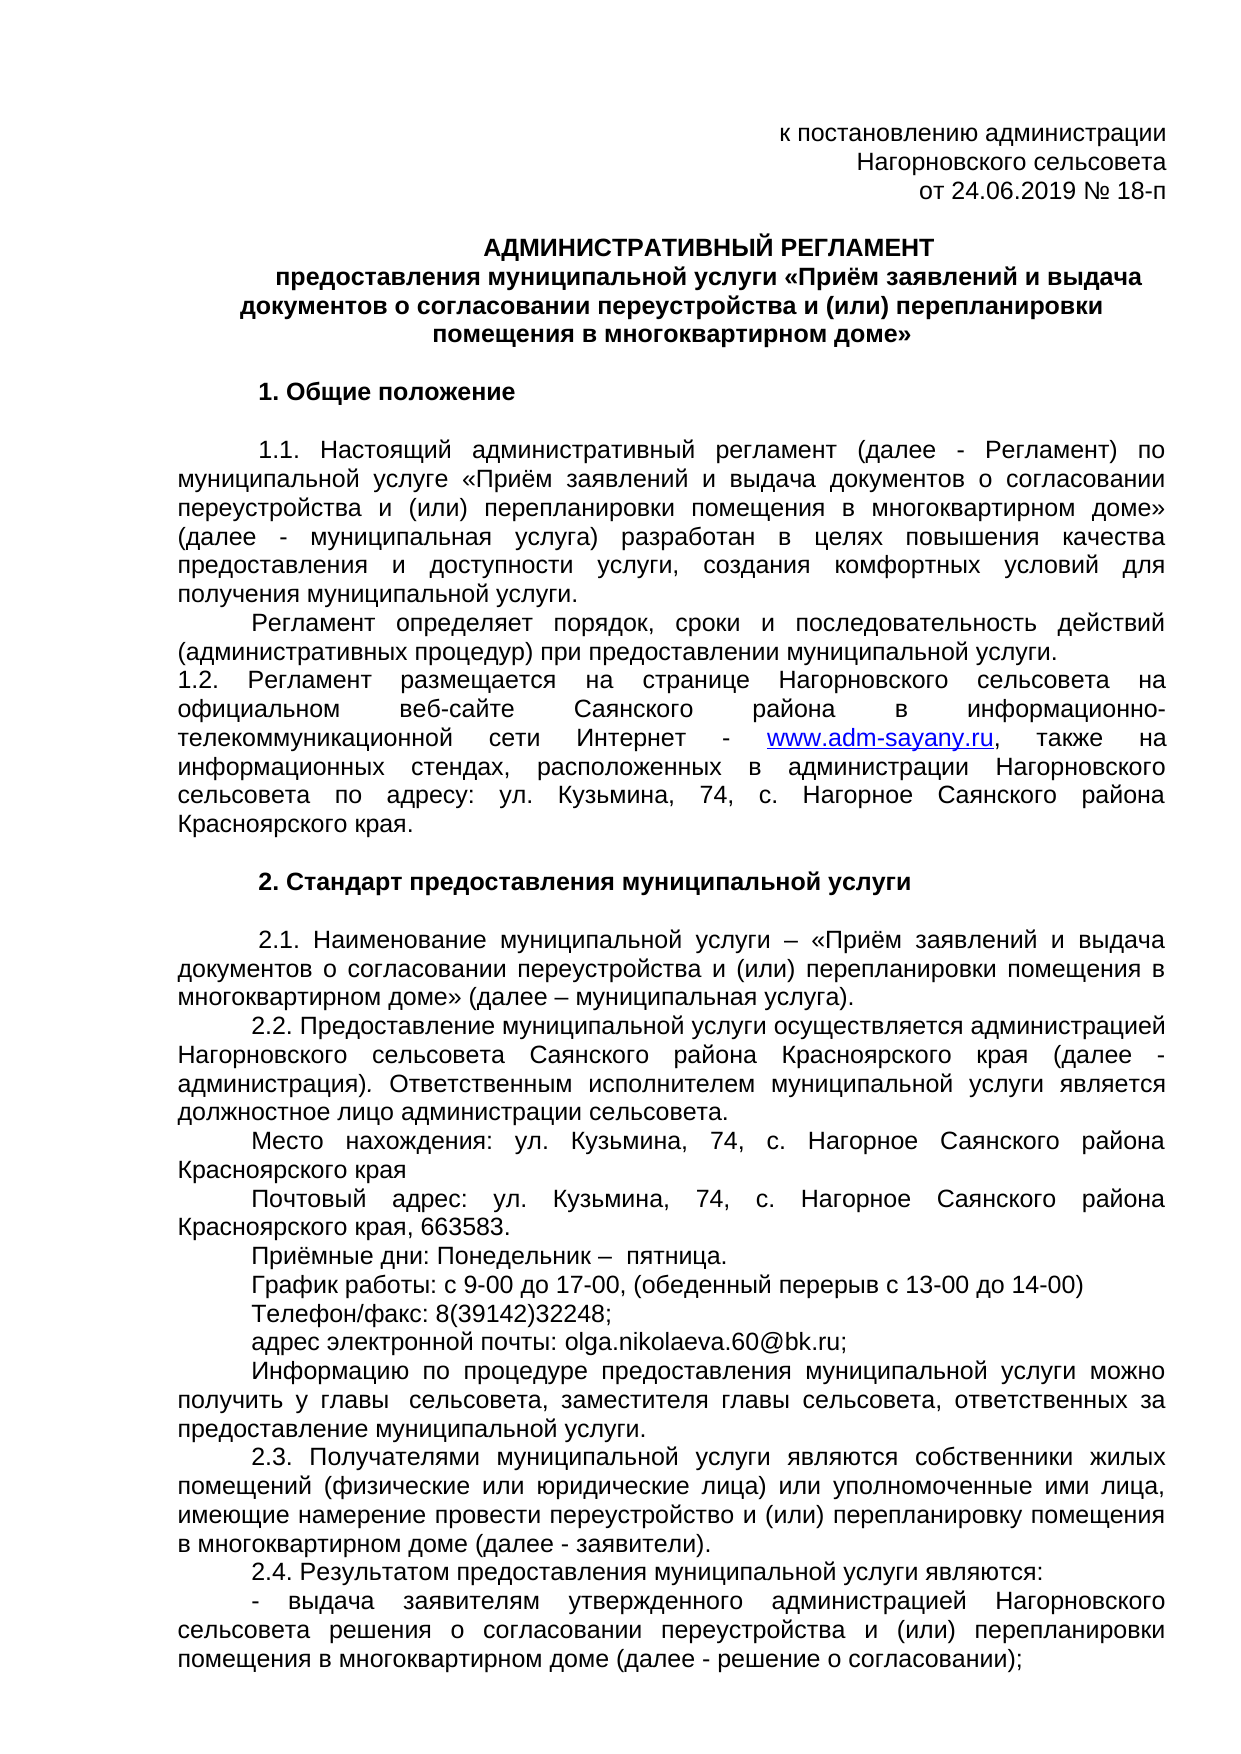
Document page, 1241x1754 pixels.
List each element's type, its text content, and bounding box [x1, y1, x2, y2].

text Нагорновского сельсовета [177, 147, 1167, 176]
text 1.2. Регламент размещается на странице Нагорновского сельсовета на официальном веб-сайте Саянского района в информационно-телекоммуникационной сети Интернет - www.adm-sayany.ru, также на информационных стендах, расположенных в администрации Нагорновского сельсовета по адресу: ул. Кузьмина, 74, с. Нагорное Саянского района Красноярского края. [177, 665, 1167, 838]
text 2.3. Получателями муниципальной услуги являются собственники жилых помещений (физические или юридические лица) или уполномоченные ими лица, имеющие намерение провести переустройство и (или) перепланировку помещения в многоквартирном доме (далее - заявители). [177, 1442, 1167, 1557]
text Почтовый адрес: ул. Кузьмина, 74, с. Нагорное Саянского района Красноярского края, 663583. [177, 1184, 1167, 1241]
text 2. Стандарт предоставления муниципальной услуги [177, 867, 1167, 896]
text 2.1. Наименование муниципальной услуги – «Приём заявлений и выдача документов о согласовании переустройства и (или) перепланировки помещения в многоквартирном доме» (далее – муниципальная услуга). [177, 925, 1167, 1011]
text 2.4. Результатом предоставления муниципальной услуги являются: [177, 1557, 1167, 1586]
text Место нахождения: ул. Кузьмина, 74, с. Нагорное Саянского района Красноярского края [177, 1126, 1167, 1184]
text к постановлению администрации [177, 118, 1167, 147]
text 1.1. Настоящий административный регламент (далее - Регламент) по муниципальной услуге «Приём заявлений и выдача документов о согласовании переустройства и (или) перепланировки помещения в многоквартирном доме» (далее - муниципальная услуга) разработан в целях повышения качества предоставления и доступности услуги, создания комфортных условий для получения муниципальной услуги. [177, 435, 1167, 608]
text Регламент определяет порядок, сроки и последовательность действий (административных процедур) при предоставлении муниципальной услуги. [177, 608, 1167, 665]
text Приёмные дни: Понедельник – пятница. [177, 1241, 1167, 1270]
text 2.2. Предоставление муниципальной услуги осуществляется администрацией Нагорновского сельсовета Саянского района Красноярского края (далее - администрация). Ответственным исполнителем муниципальной услуги является должностное лицо администрации сельсовета. [177, 1011, 1167, 1126]
text График работы: с 9-00 до 17-00, (обеденный перерыв с 13-00 до 14-00) [177, 1270, 1167, 1299]
title АДМИНИСТРАТИВНЫЙ РЕГЛАМЕНТ [177, 233, 1167, 262]
text 1. Общие положение [177, 377, 1167, 406]
title предоставления муниципальной услуги «Приём заявлений и выдача документов о согласовании переустройства и (или) перепланировки помещения в многоквартирном доме» [177, 262, 1167, 348]
text Телефон/факс: 8(39142)32248; [177, 1299, 1167, 1327]
text - выдача заявителям утвержденного администрацией Нагорновского сельсовета решения о согласовании переустройства и (или) перепланировки помещения в многоквартирном доме (далее - решение о согласовании); [177, 1586, 1167, 1672]
text адрес электронной почты: olga.nikolaeva.60@bk.ru; [177, 1327, 1167, 1356]
text Информацию по процедуре предоставления муниципальной услуги можно получить у главы сельсовета, заместителя главы сельсовета, ответственных за предоставление муниципальной услуги. [177, 1356, 1167, 1442]
text от 24.06.2019 № 18-п [177, 176, 1167, 204]
